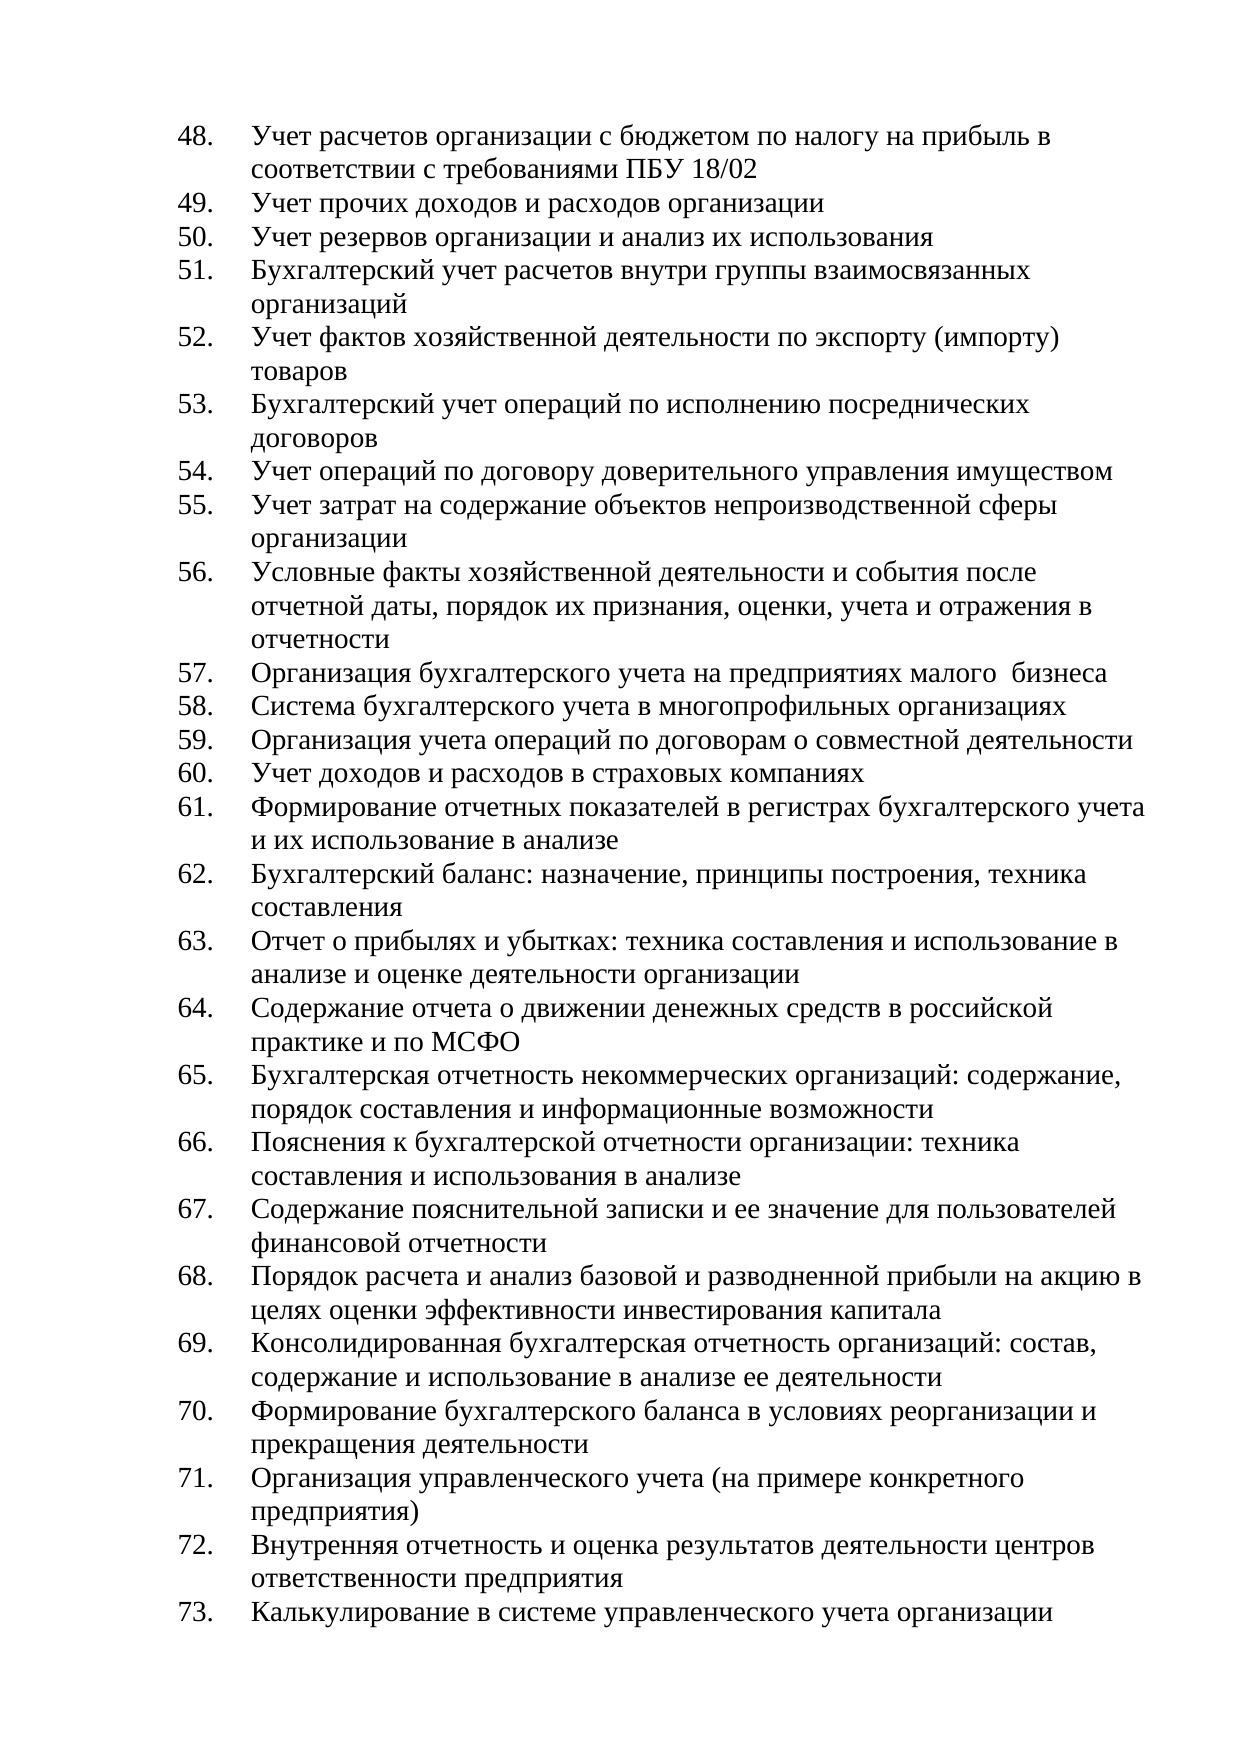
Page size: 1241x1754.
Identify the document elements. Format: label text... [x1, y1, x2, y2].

list Учет операций по договору доверительного управления имуществом [177, 453, 1152, 487]
list Бухгалтерская отчетность некоммерческих организаций: содержание, порядок составления и информационные возможности [177, 1057, 1152, 1124]
list Бухгалтерский учет операций по исполнению посреднических договоров [177, 386, 1152, 453]
list Организация бухгалтерского учета на предприятиях малого бизнеса [177, 655, 1152, 688]
list Отчет о прибылях и убытках: техника составления и использование в анализе и оценке деятельности организации [177, 923, 1152, 990]
list Содержание отчета о движении денежных средств в российской практике и по МСФО [177, 990, 1152, 1057]
list Учет прочих доходов и расходов организации [177, 185, 1152, 219]
list Учет расчетов организации с бюджетом по налогу на прибыль в соответствии с требованиями ПБУ 18/02 [177, 118, 1152, 185]
list Организация учета операций по договорам о совместной деятельности [177, 722, 1152, 755]
list Пояснения к бухгалтерской отчетности организации: техника составления и использования в анализе [177, 1124, 1152, 1191]
list Внутренняя отчетность и оценка результатов деятельности центров ответственности предприятия [177, 1527, 1152, 1594]
list Учет фактов хозяйственной деятельности по экспорту (импорту) товаров [177, 319, 1152, 386]
list Формирование отчетных показателей в регистрах бухгалтерского учета и их использование в анализе [177, 789, 1152, 856]
list Учет доходов и расходов в страховых компаниях [177, 755, 1152, 789]
list Калькулирование в системе управленческого учета организации [177, 1594, 1152, 1627]
list Формирование бухгалтерского баланса в условиях реорганизации и прекращения деятельности [177, 1393, 1152, 1460]
list Учет затрат на содержание объектов непроизводственной сферы организации [177, 487, 1152, 554]
list Организация управленческого учета (на примере конкретного предприятия) [177, 1460, 1152, 1527]
list Бухгалтерский баланс: назначение, принципы построения, техника составления [177, 856, 1152, 923]
list Содержание пояснительной записки и ее значение для пользователей финансовой отчетности [177, 1191, 1152, 1258]
list Бухгалтерский учет расчетов внутри группы взаимосвязанных организаций [177, 252, 1152, 319]
list Консолидированная бухгалтерская отчетность организаций: состав, содержание и использование в анализе ее деятельности [177, 1326, 1152, 1393]
list Учет резервов организации и анализ их использования [177, 219, 1152, 252]
list Порядок расчета и анализ базовой и разводненной прибыли на акцию в целях оценки эффективности инвестирования капитала [177, 1258, 1152, 1326]
list Условные факты хозяйственной деятельности и события после отчетной даты, порядок их признания, оценки, учета и отражения в отчетности [177, 554, 1152, 655]
list Система бухгалтерского учета в многопрофильных организациях [177, 688, 1152, 722]
